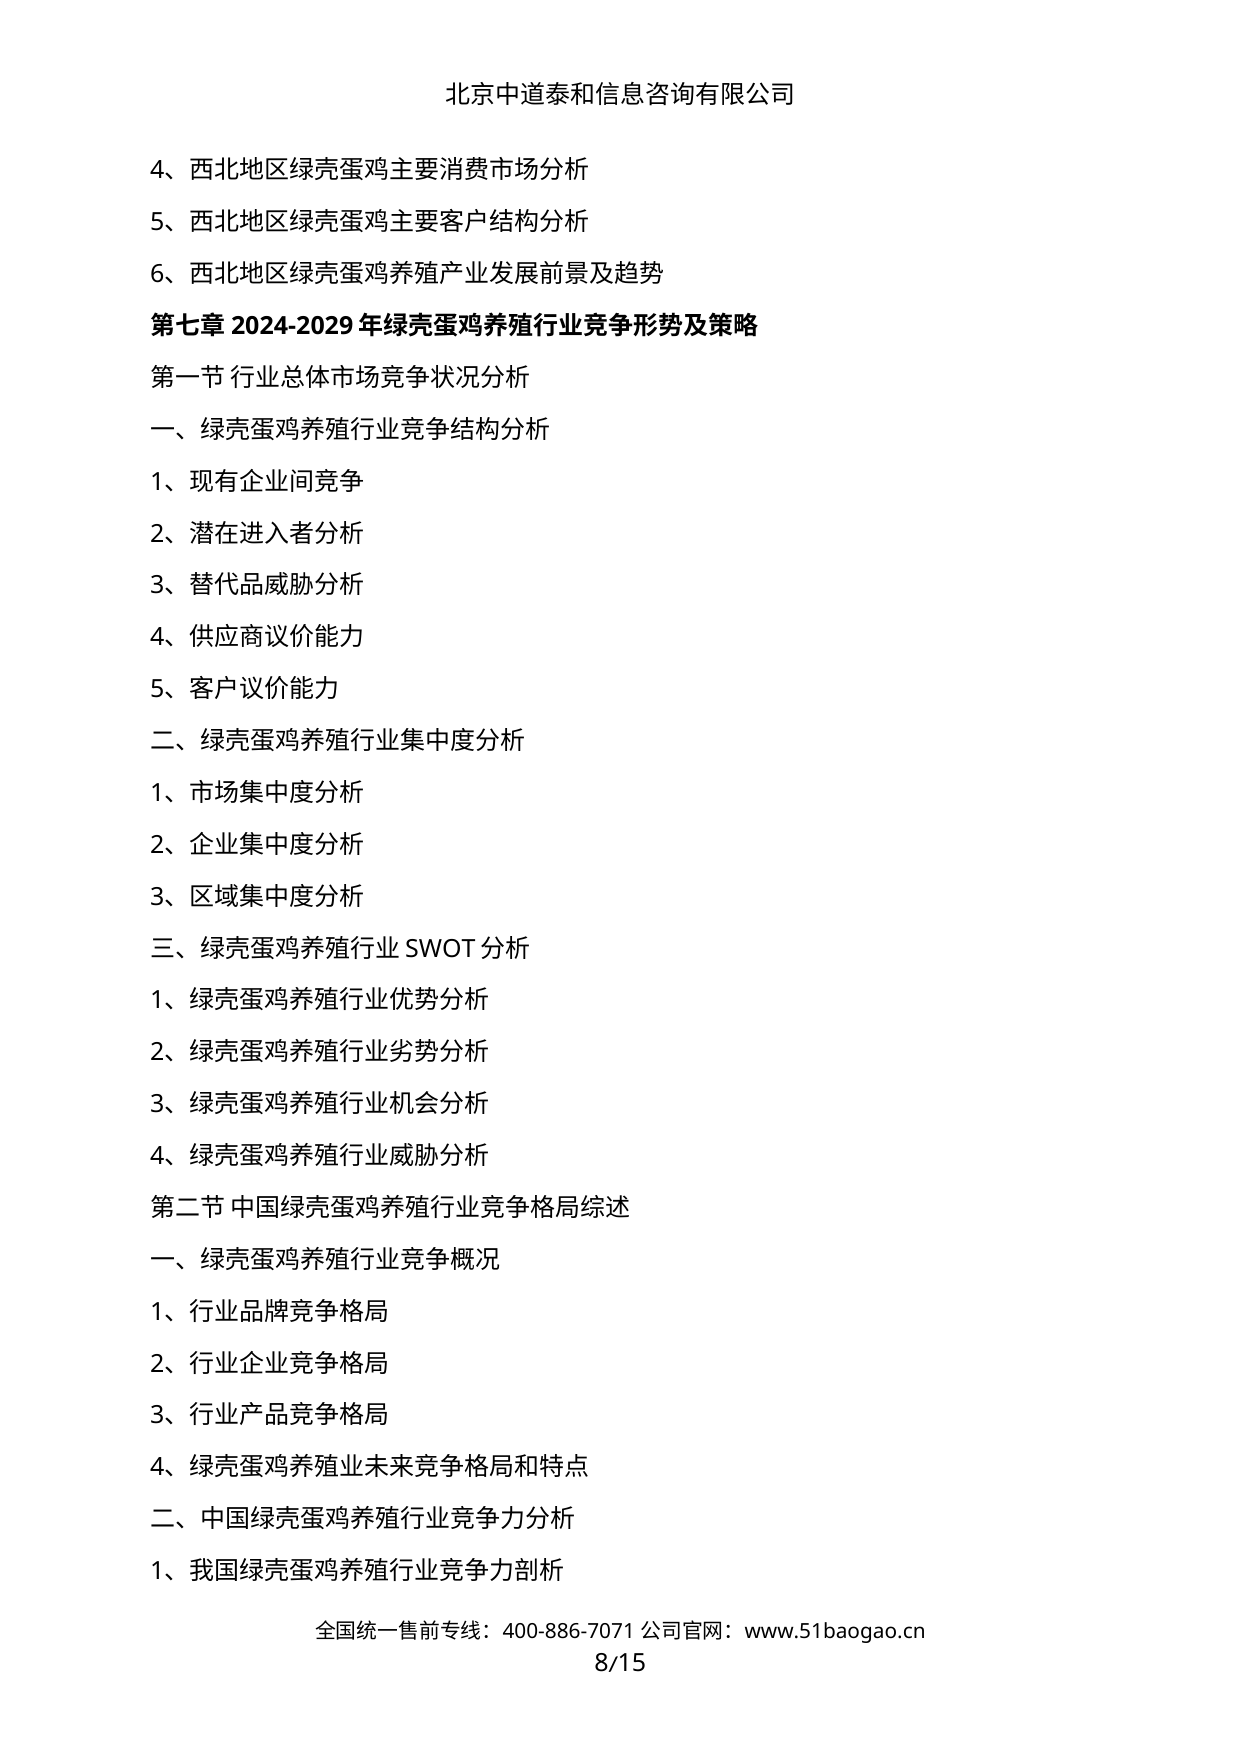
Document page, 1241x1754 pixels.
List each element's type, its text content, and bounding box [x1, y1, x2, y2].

text 3、绿壳蛋鸡养殖行业机会分析 [150, 1084, 1090, 1120]
text 5、西北地区绿壳蛋鸡主要客户结构分析 [150, 202, 1090, 238]
text 1、行业品牌竞争格局 [150, 1291, 1090, 1327]
text 4、绿壳蛋鸡养殖业未来竞争格局和特点 [150, 1447, 1090, 1483]
text 2、绿壳蛋鸡养殖行业劣势分析 [150, 1032, 1090, 1068]
text 2、企业集中度分析 [150, 824, 1090, 861]
text 一、绿壳蛋鸡养殖行业竞争结构分析 [150, 409, 1090, 446]
text 第二节 中国绿壳蛋鸡养殖行业竞争格局综述 [150, 1187, 1090, 1224]
text 4、西北地区绿壳蛋鸡主要消费市场分析 [150, 150, 1090, 186]
text 1、市场集中度分析 [150, 772, 1090, 809]
text 3、区域集中度分析 [150, 876, 1090, 912]
text 5、客户议价能力 [150, 669, 1090, 705]
text 3、替代品威胁分析 [150, 565, 1090, 601]
text 1、绿壳蛋鸡养殖行业优势分析 [150, 980, 1090, 1016]
text 1、我国绿壳蛋鸡养殖行业竞争力剖析 [150, 1551, 1090, 1587]
text 二、绿壳蛋鸡养殖行业集中度分析 [150, 721, 1090, 757]
text 二、中国绿壳蛋鸡养殖行业竞争力分析 [150, 1499, 1090, 1535]
text 2、行业企业竞争格局 [150, 1343, 1090, 1379]
text 一、绿壳蛋鸡养殖行业竞争概况 [150, 1239, 1090, 1276]
text 4、绿壳蛋鸡养殖行业威胁分析 [150, 1136, 1090, 1172]
text 第一节 行业总体市场竞争状况分析 [150, 357, 1090, 394]
text 2、潜在进入者分析 [150, 513, 1090, 549]
text 3、行业产品竞争格局 [150, 1395, 1090, 1431]
text 1、现有企业间竞争 [150, 461, 1090, 497]
text 6、西北地区绿壳蛋鸡养殖产业发展前景及趋势 [150, 254, 1090, 290]
text 第七章 2024-2029年绿壳蛋鸡养殖行业竞争形势及策略 [150, 306, 1090, 342]
text 三、绿壳蛋鸡养殖行业SWOT分析 [150, 928, 1090, 964]
text 4、供应商议价能力 [150, 617, 1090, 653]
